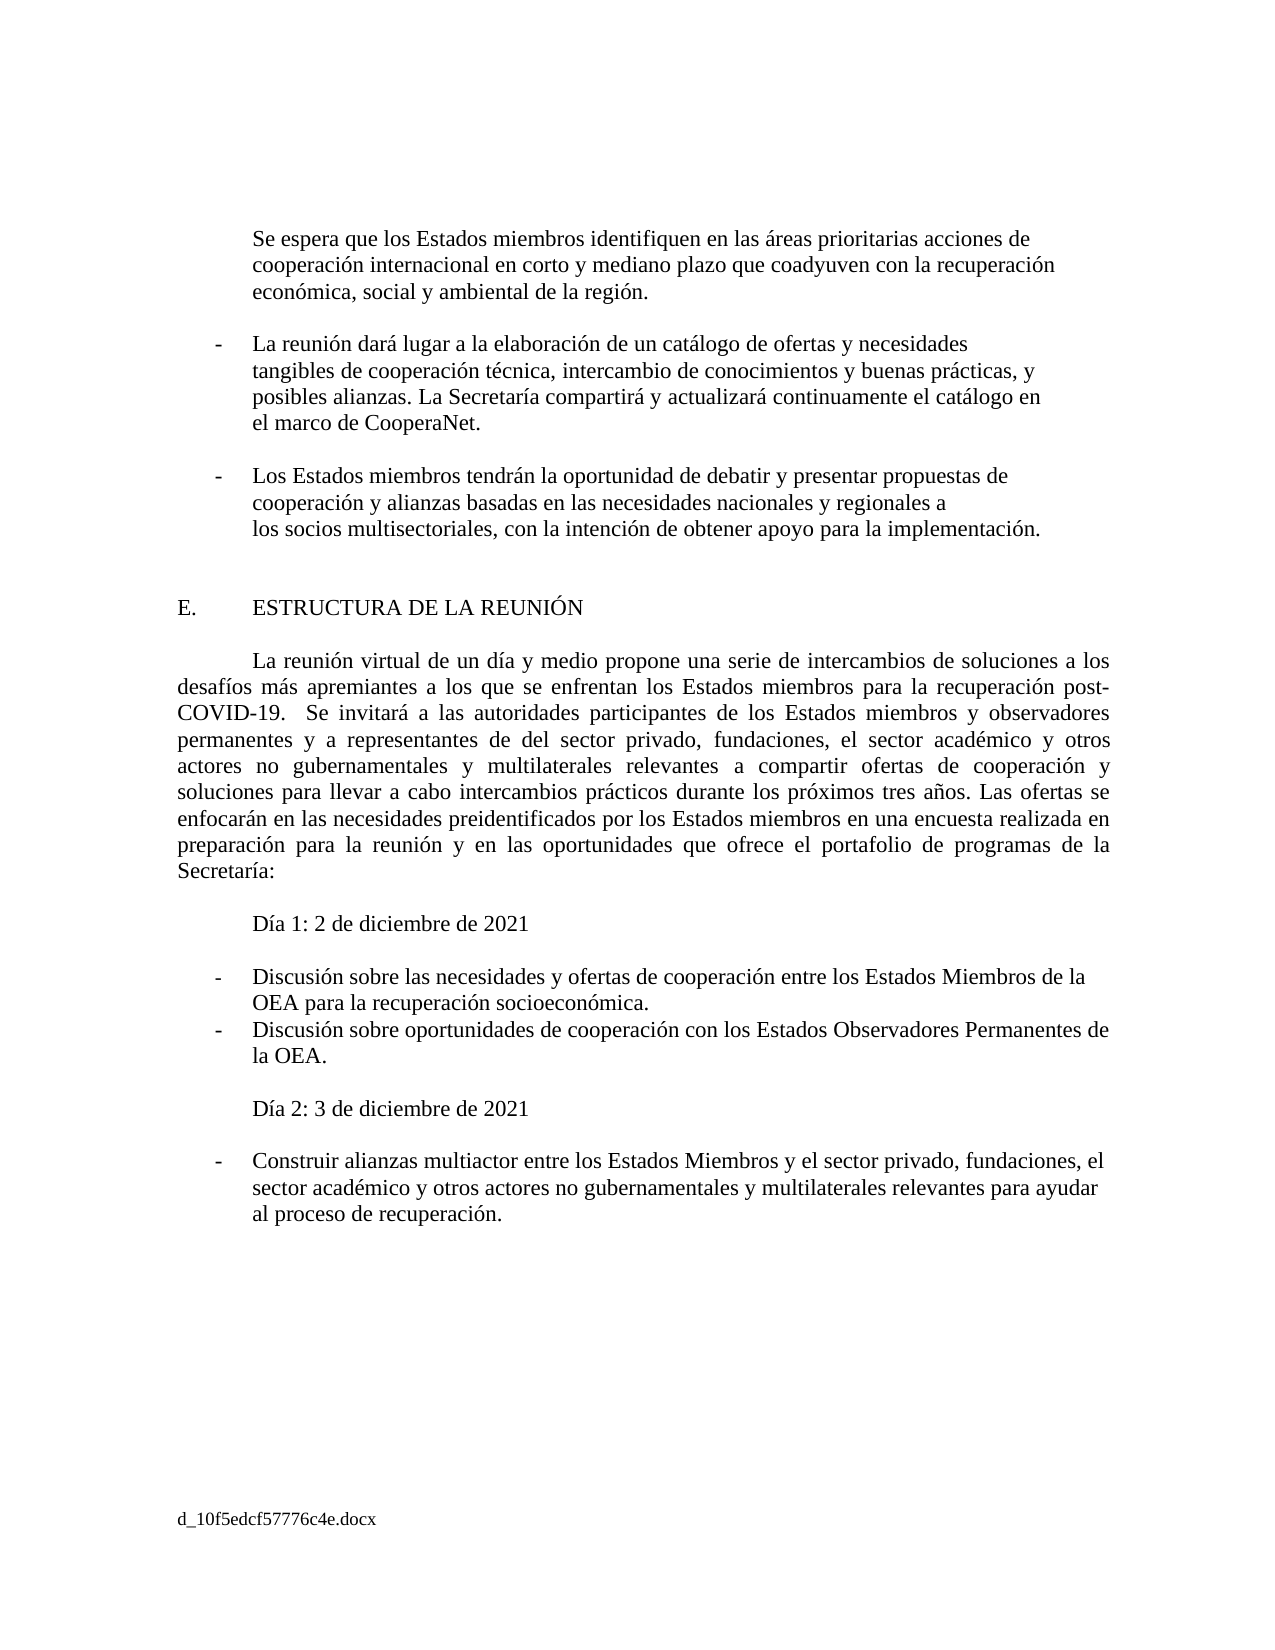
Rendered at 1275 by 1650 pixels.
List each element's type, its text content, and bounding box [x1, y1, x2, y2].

list Los Estados miembros tendrán la oportunidad de debatir y presentar propuestas de cooperación y alianzas basadas en las necesidades nacionales y regionales a los socios multisectoriales, con la intención de obtener apoyo para la implementación. [214, 462, 1111, 541]
list Discusión sobre las necesidades y ofertas de cooperación entre los Estados Miembros de la OEA para la recuperación socioeconómica. [214, 963, 1111, 1016]
list Construir alianzas multiactor entre los Estados Miembros y el sector privado, fundaciones, el sector académico y otros actores no gubernamentales y multilaterales relevantes para ayudar al proceso de recuperación. [214, 1147, 1111, 1226]
list Se espera que los Estados miembros identifiquen en las áreas prioritarias acciones de cooperación internacional en corto y mediano plazo que coadyuven con la recuperación económica, social y ambiental de la región. [252, 225, 1111, 304]
text La reunión virtual de un día y medio propone una serie de intercambios de soluciones a los desafíos más apremiantes a los que se enfrentan los Estados miembros para la recuperación post-COVID-19. Se invitará a las autoridades participantes de los Estados miembros y observadores permanentes y a representantes de del sector privado, fundaciones, el sector académico y otros actores no gubernamentales y multilaterales relevantes a compartir ofertas de cooperación y soluciones para llevar a cabo intercambios prácticos durante los próximos tres años. Las ofertas se enfocarán en las necesidades preidentificados por los Estados miembros en una encuesta realizada en preparación para la reunión y en las oportunidades que ofrece el portafolio de programas de la Secretaría: [177, 647, 1111, 884]
list La reunión dará lugar a la elaboración de un catálogo de ofertas y necesidades tangibles de cooperación técnica, intercambio de conocimientos y buenas prácticas, y posibles alianzas. La Secretaría compartirá y actualizará continuamente el catálogo en el marco de CooperaNet. [214, 330, 1111, 436]
text Día 1: 2 de diciembre de 2021 [177, 910, 1111, 937]
list ESTRUCTURA DE LA REUNIÓN [177, 594, 1111, 620]
text Día 2: 3 de diciembre de 2021 [177, 1095, 1111, 1121]
list Discusión sobre oportunidades de cooperación con los Estados Observadores Permanentes de la OEA. [214, 1016, 1111, 1068]
